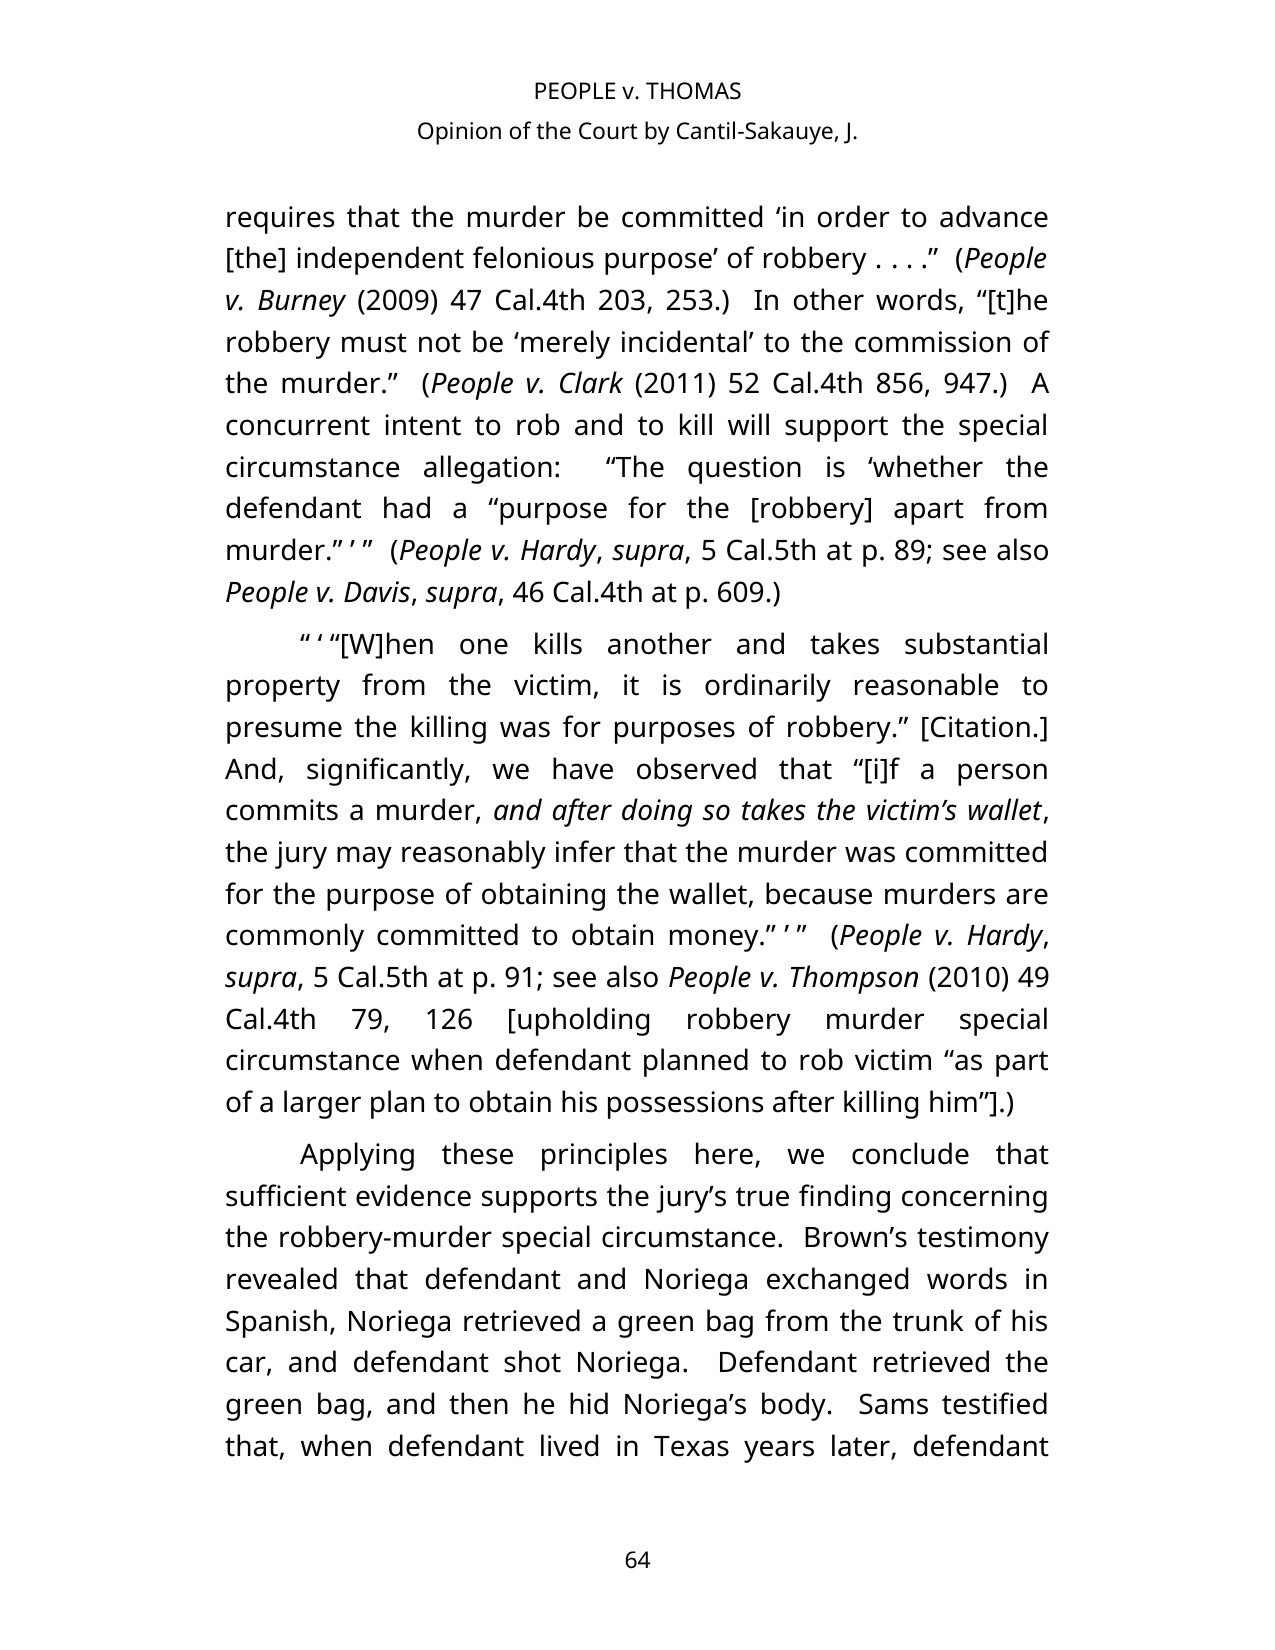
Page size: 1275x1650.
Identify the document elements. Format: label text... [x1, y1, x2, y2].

text “ ‘ “[W]hen one kills another and takes substantial property from the victim, it is ordinarily reasonable to presume the killing was for purposes of robbery.” [Citation.] And, significantly, we have observed that “[i]f a person commits a murder, and after doing so takes the victim’s wallet, the jury may reasonably infer that the murder was committed for the purpose of obtaining the wallet, because murders are commonly committed to obtain money.” ’ ” (People v. Hardy, supra, 5 Cal.5th at p. 91; see also People v. Thompson (2010) 49 Cal.4th 79, 126 [upholding robbery murder special circumstance when defendant planned to rob victim “as part of a larger plan to obtain his possessions after killing him”].) [225, 621, 1050, 1121]
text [225, 194, 1050, 610]
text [225, 1131, 1050, 1464]
